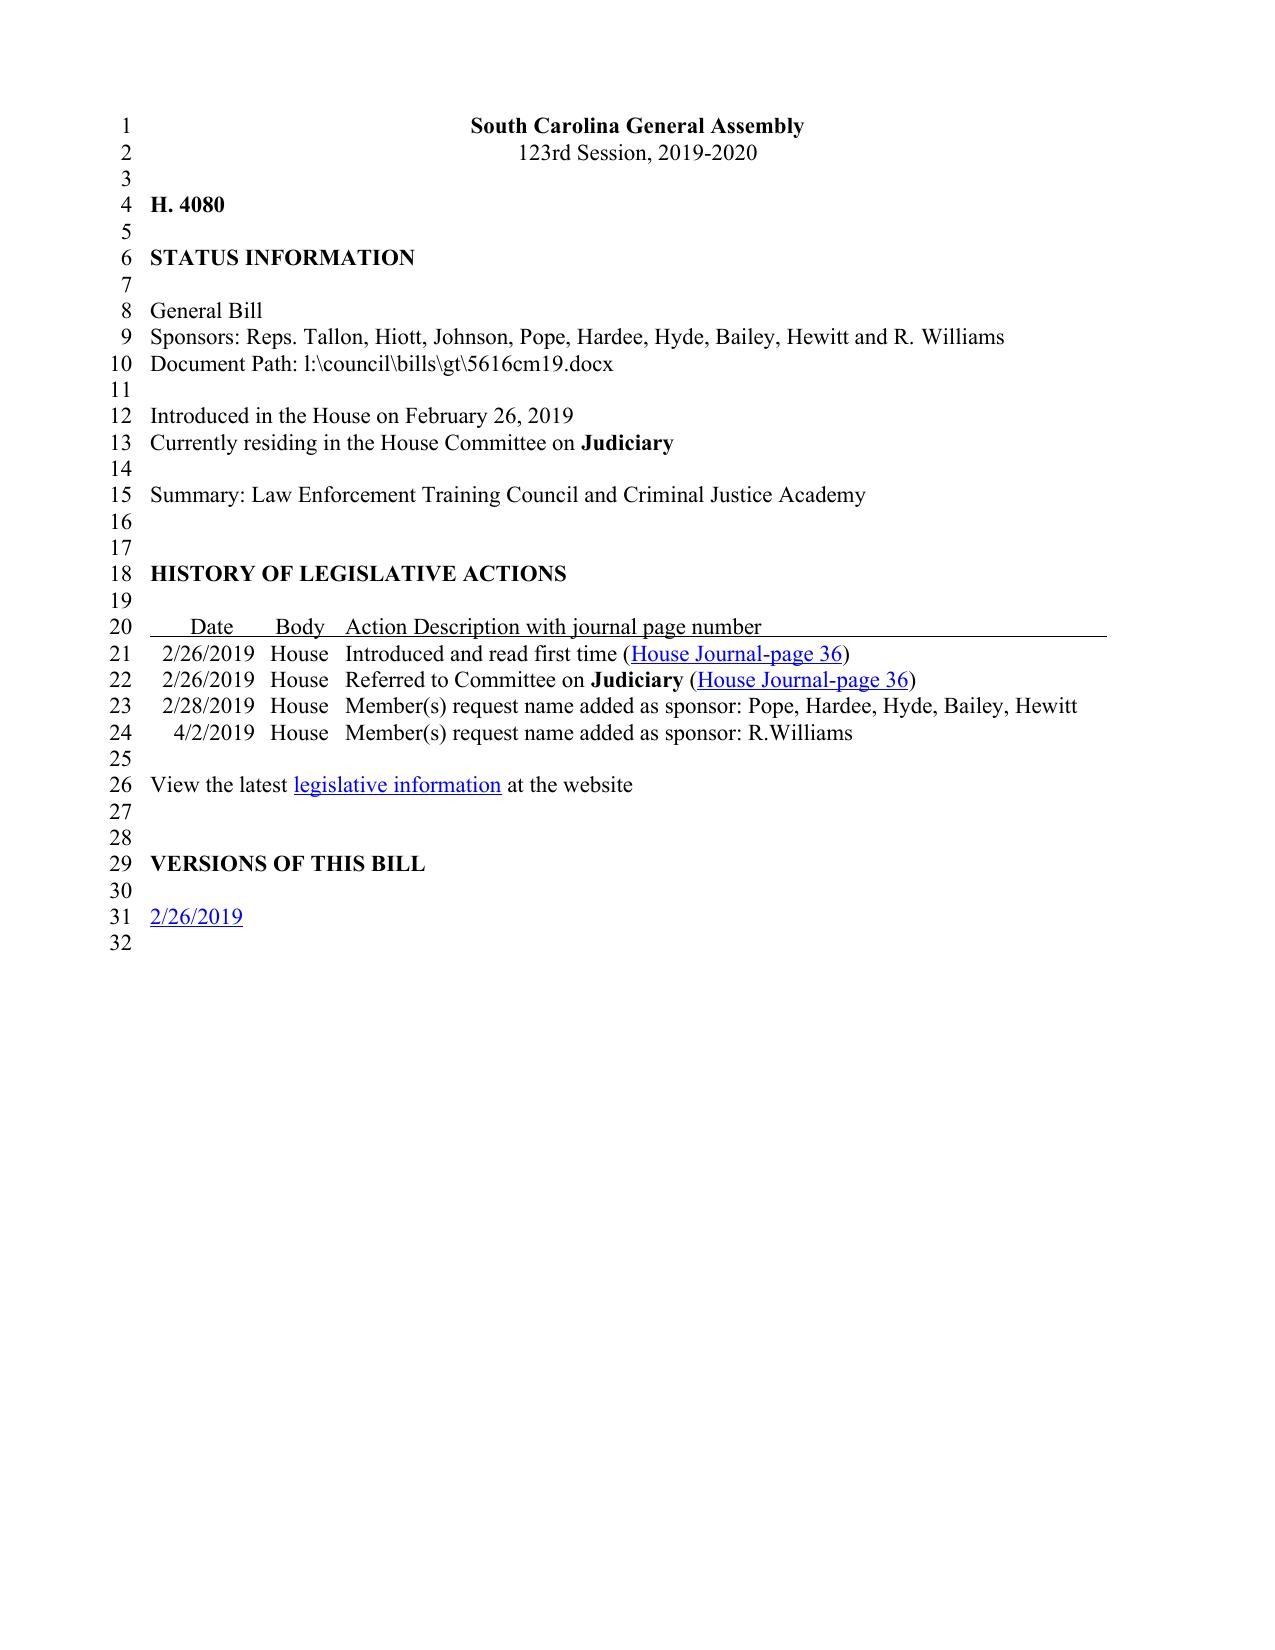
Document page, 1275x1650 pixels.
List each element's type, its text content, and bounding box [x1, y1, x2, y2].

text General Bill [150, 297, 1125, 323]
text Currently residing in the House Committee on Judiciary [150, 429, 1125, 455]
text South Carolina General Assembly [150, 112, 1125, 139]
text 123rd Session, 2019-2020 [150, 139, 1125, 165]
text 2/26/2019 [150, 903, 1125, 929]
text 2/26/2019 House Introduced and read first time (House Journal-page 36) [150, 639, 1125, 666]
text HISTORY OF LEGISLATIVE ACTIONS [150, 561, 1125, 587]
text VERSIONS OF THIS BILL [150, 850, 1125, 877]
text Date Body Action Description with journal page number [150, 613, 1125, 639]
text STATUS INFORMATION [150, 244, 1125, 271]
text Document Path: l:\council\bills\gt\5616cm19.docx [150, 350, 1125, 376]
text View the latest legislative information at the website [150, 771, 1125, 798]
text 4/2/2019 House Member(s) request name added as sponsor: R.Williams [150, 719, 1125, 745]
text 2/28/2019 House Member(s) request name added as sponsor: Pope, Hardee, Hyde, Bailey, Hewitt [150, 692, 1125, 719]
text Sponsors: Reps. Tallon, Hiott, Johnson, Pope, Hardee, Hyde, Bailey, Hewitt and R. Williams [150, 323, 1125, 350]
text Summary: Law Enforcement Training Council and Criminal Justice Academy [150, 481, 1125, 508]
text Introduced in the House on February 26, 2019 [150, 402, 1125, 429]
text H. 4080 [150, 192, 1125, 218]
text 2/26/2019 House Referred to Committee on Judiciary (House Journal-page 36) [150, 666, 1125, 692]
